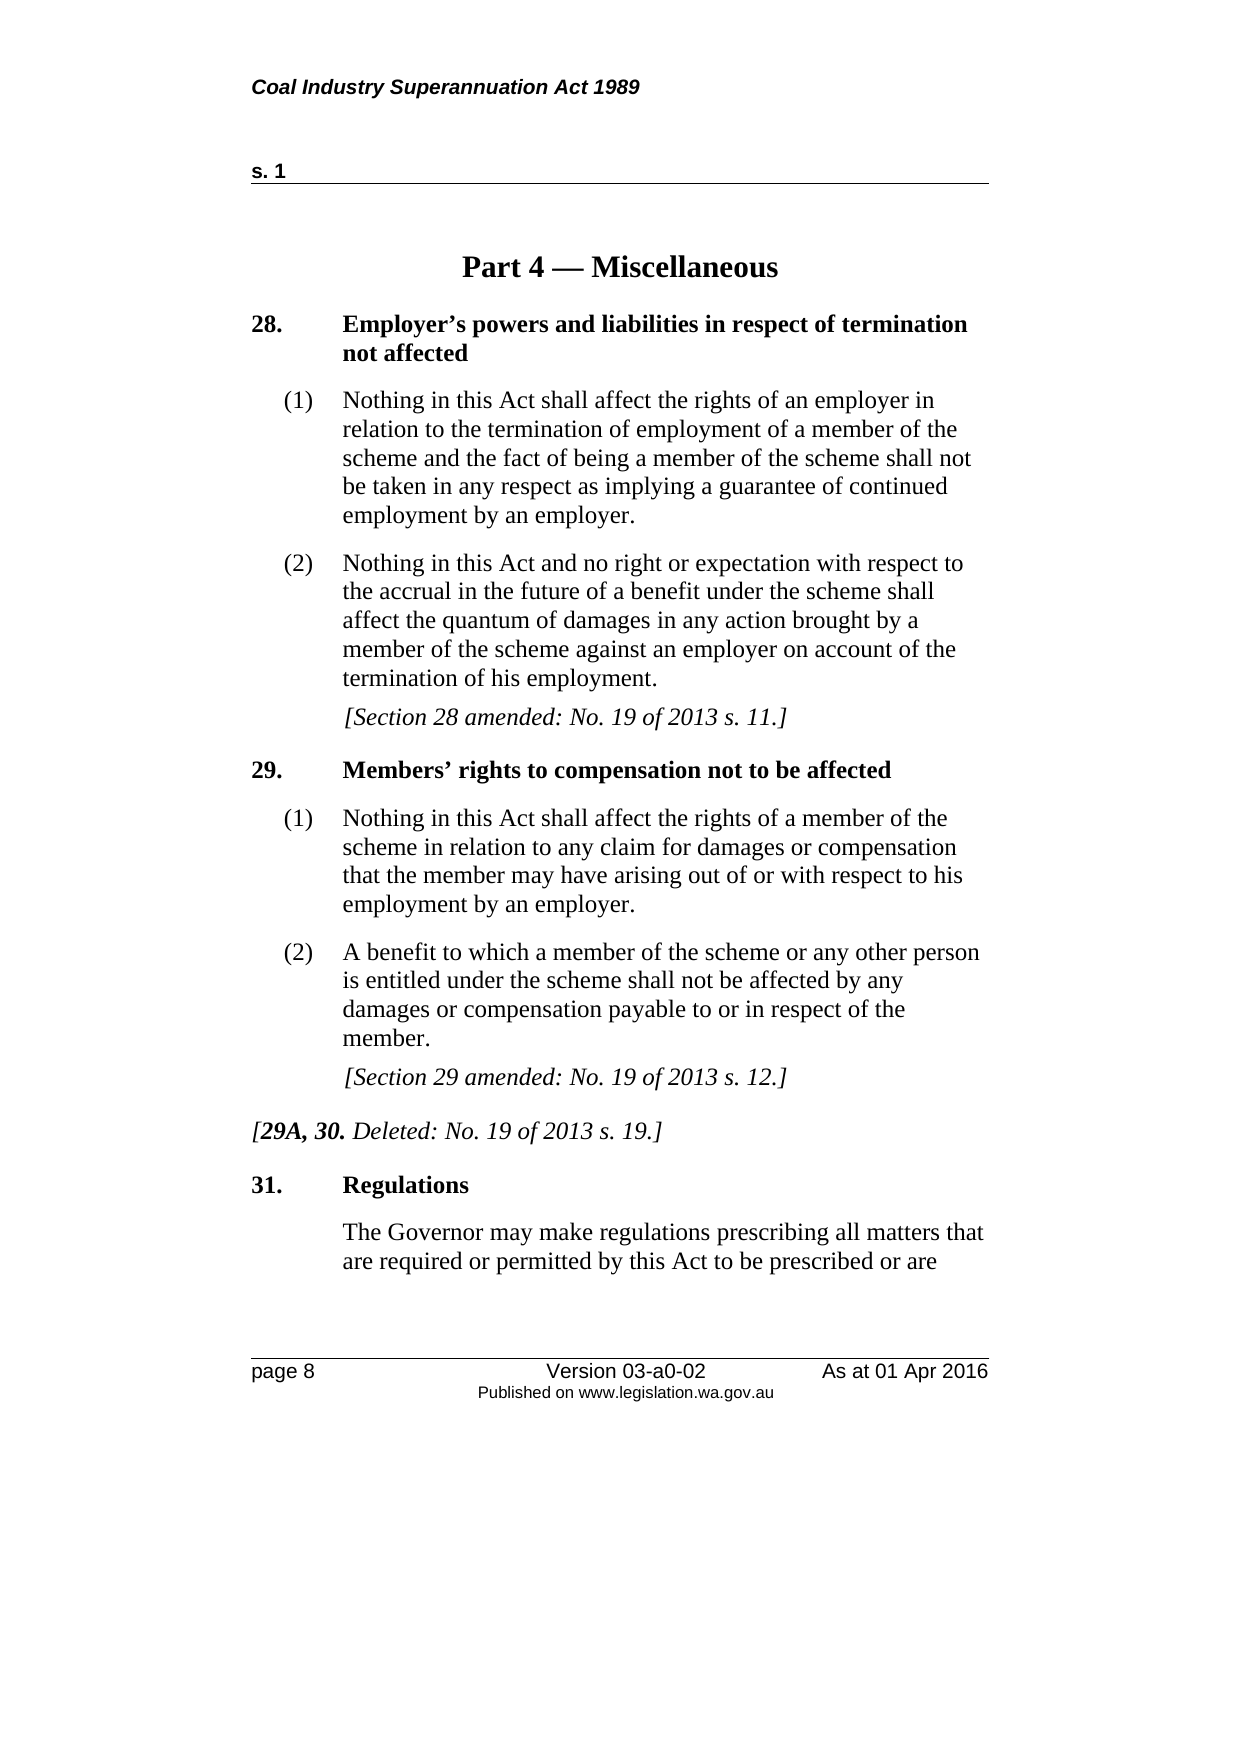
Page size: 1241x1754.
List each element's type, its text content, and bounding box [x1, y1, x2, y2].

text (2) A benefit to which a member of the scheme or any other person is entitled under the scheme shall not be affected by any damages or compensation payable to or in respect of the member. [251, 937, 989, 1052]
text [Section 28 amended: No. 19 of 2013 s. 11.] [251, 702, 989, 731]
subtitle 29. Members’ rights to compensation not to be affected [251, 756, 989, 784]
text [29A, 30. Deleted: No. 19 of 2013 s. 19.] [251, 1116, 989, 1145]
text (1) Nothing in this Act shall affect the rights of an employer in relation to the termination of employment of a member of the scheme and the fact of being a member of the scheme shall not be taken in any respect as implying a guarantee of continued employment by an employer. [251, 385, 989, 529]
text [Section 29 amended: No. 19 of 2013 s. 12.] [251, 1062, 989, 1091]
text (1) Nothing in this Act shall affect the rights of a member of the scheme in relation to any claim for damages or compensation that the member may have arising out of or with respect to his employment by an employer. [251, 803, 989, 918]
subtitle 28. Employer’s powers and liabilities in respect of termination not affected [251, 309, 989, 366]
subtitle Part 4 — Miscellaneous [251, 248, 989, 284]
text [251, 1217, 989, 1275]
text (2) Nothing in this Act and no right or expectation with respect to the accrual in the future of a benefit under the scheme shall affect the quantum of damages in any action brought by a member of the scheme against an employer on account of the termination of his employment. [251, 548, 989, 691]
subtitle 31. Regulations [251, 1170, 989, 1198]
